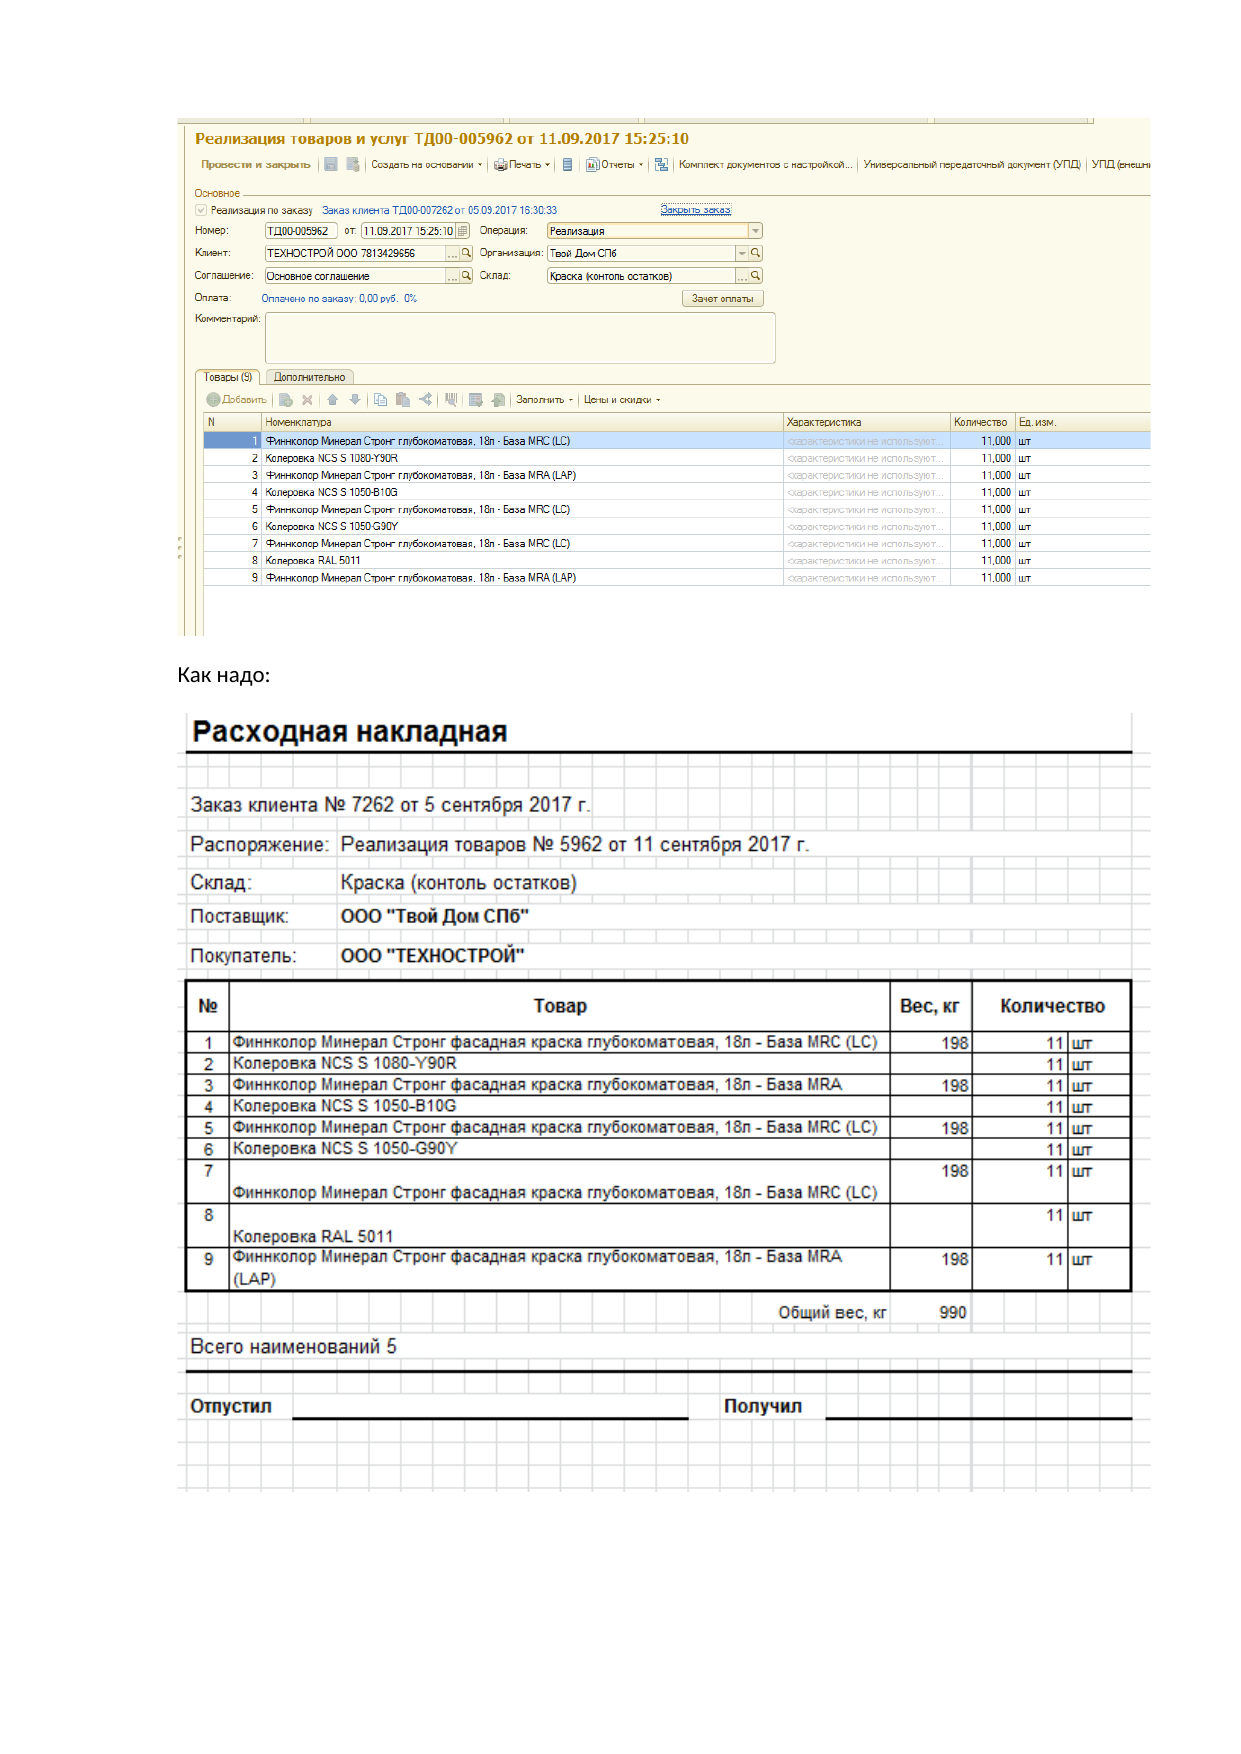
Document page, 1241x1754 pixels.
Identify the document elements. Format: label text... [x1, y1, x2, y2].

text Как надо: [177, 660, 1152, 688]
picture [177, 118, 1151, 636]
picture [177, 713, 1151, 1492]
